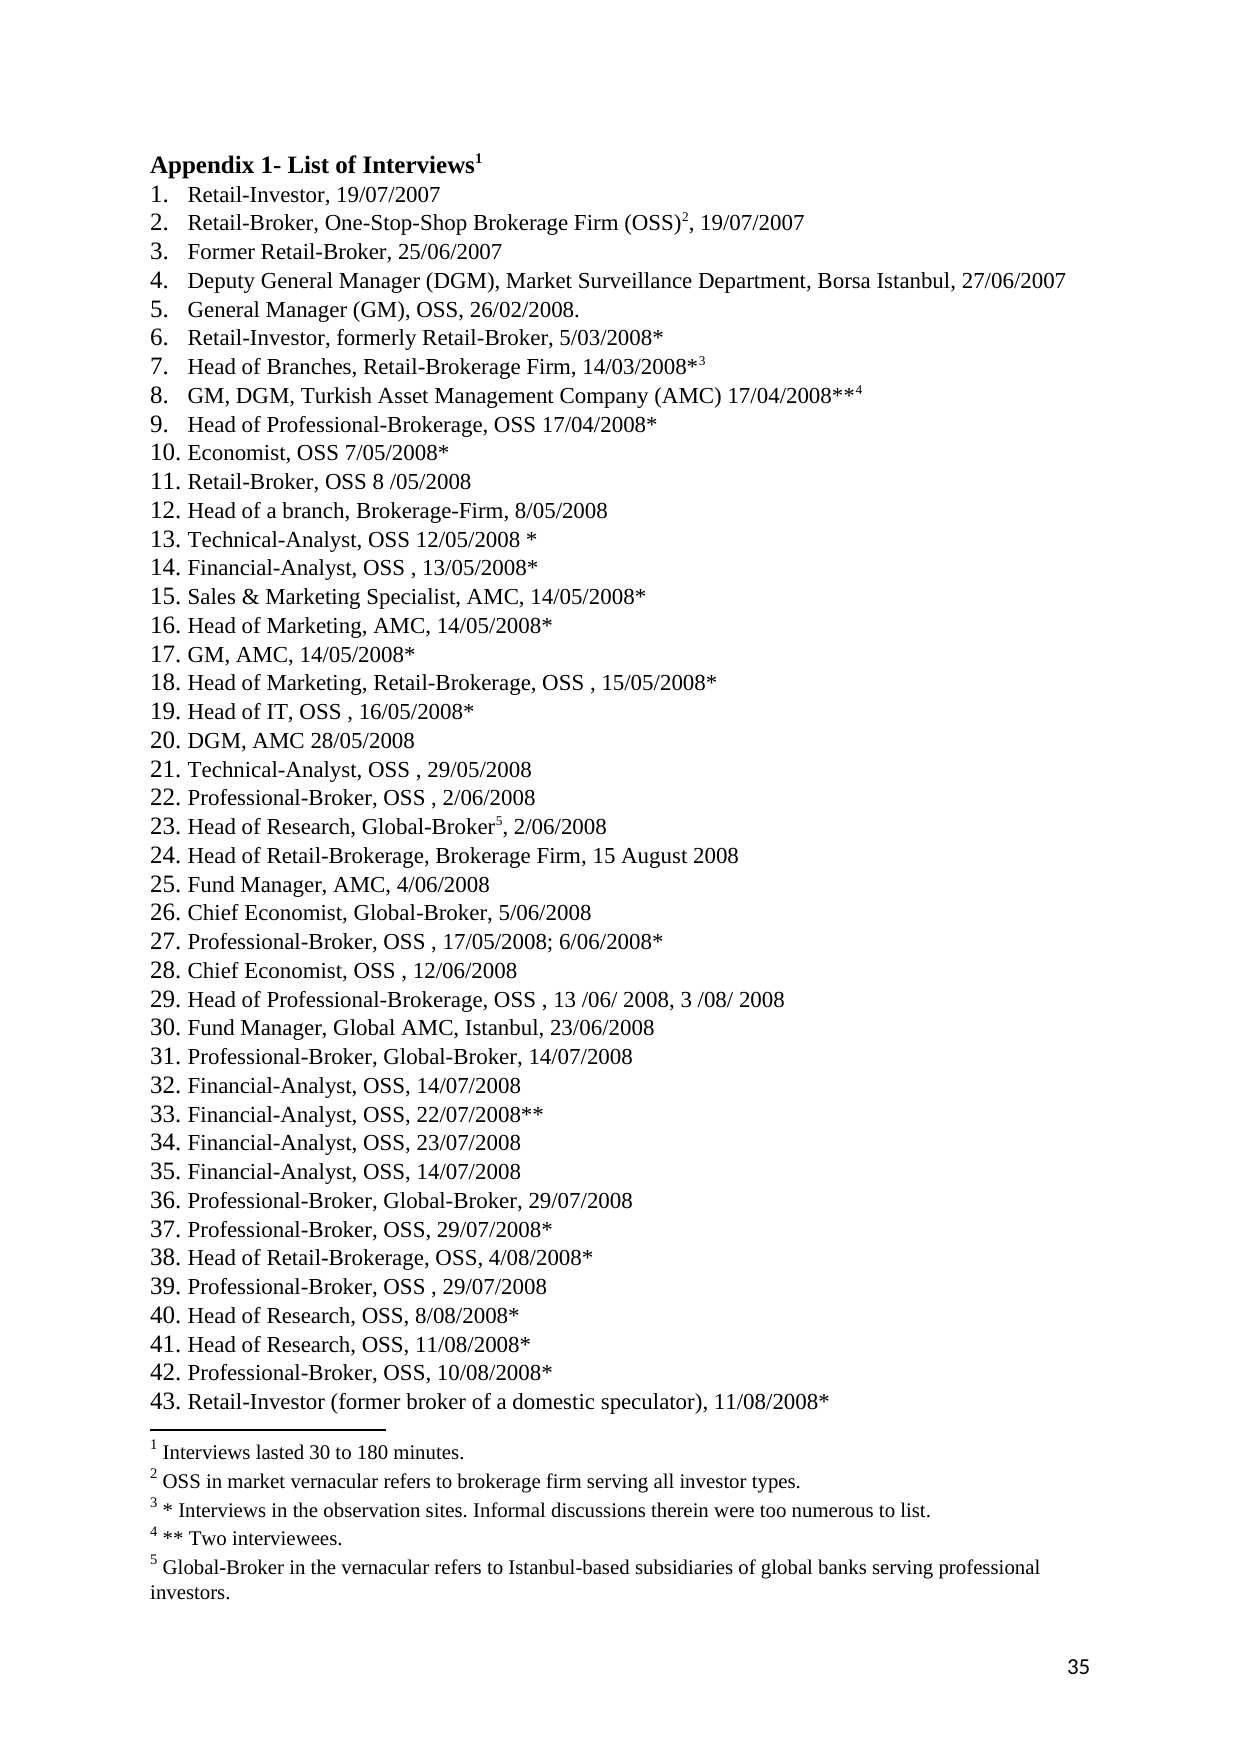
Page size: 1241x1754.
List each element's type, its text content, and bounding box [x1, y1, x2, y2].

list Financial-Analyst, OSS, 23/07/2008 [150, 1127, 1090, 1156]
list General Manager (GM), OSS, 26/02/2008. [150, 294, 1090, 322]
list Head of Branches, Retail-Brokerage Firm, 14/03/2008* [150, 351, 1090, 380]
list Professional-Broker, Global-Broker, 14/07/2008 [150, 1041, 1090, 1070]
list Financial-Analyst, OSS, 22/07/2008** [150, 1099, 1090, 1127]
list Fund Manager, AMC, 4/06/2008 [150, 869, 1090, 897]
list Head of Retail-Brokerage, Brokerage Firm, 15 August 2008 [150, 840, 1090, 869]
list Retail-Broker, One-Stop-Shop Brokerage Firm (OSS), 19/07/2007 [150, 207, 1090, 236]
list Retail-Investor (former broker of a domestic speculator), 11/08/2008* [150, 1386, 1090, 1415]
list Head of Marketing, Retail-Brokerage, OSS , 15/05/2008* [150, 667, 1090, 696]
list Financial-Analyst, OSS, 14/07/2008 [150, 1156, 1090, 1185]
text Appendix 1- List of Interviews [150, 150, 1090, 179]
list Sales & Marketing Specialist, AMC, 14/05/2008* [150, 581, 1090, 610]
list Chief Economist, Global-Broker, 5/06/2008 [150, 897, 1090, 926]
list Retail-Broker, OSS 8 /05/2008 [150, 466, 1090, 495]
list Head of Marketing, AMC, 14/05/2008* [150, 610, 1090, 639]
list Retail-Investor, formerly Retail-Broker, 5/03/2008* [150, 322, 1090, 351]
list Fund Manager, Global AMC, Istanbul, 23/06/2008 [150, 1012, 1090, 1041]
list Professional-Broker, OSS , 17/05/2008; 6/06/2008* [150, 926, 1090, 955]
list Financial-Analyst, OSS, 14/07/2008 [150, 1070, 1090, 1099]
list Professional-Broker, OSS, 29/07/2008* [150, 1214, 1090, 1242]
list Economist, OSS 7/05/2008* [150, 437, 1090, 466]
list Financial-Analyst, OSS , 13/05/2008* [150, 552, 1090, 581]
list Former Retail-Broker, 25/06/2007 [150, 236, 1090, 265]
list Head of IT, OSS , 16/05/2008* [150, 696, 1090, 725]
list Head of Research, OSS, 11/08/2008* [150, 1329, 1090, 1357]
list Professional-Broker, OSS , 2/06/2008 [150, 782, 1090, 811]
list Head of Research, OSS, 8/08/2008* [150, 1300, 1090, 1329]
list Professional-Broker, Global-Broker, 29/07/2008 [150, 1185, 1090, 1214]
list Chief Economist, OSS , 12/06/2008 [150, 955, 1090, 984]
list Head of Research, Global-Broker, 2/06/2008 [150, 811, 1090, 840]
list Deputy General Manager (DGM), Market Surveillance Department, Borsa Istanbul, 27/06/2007 [150, 265, 1090, 294]
list GM, DGM, Turkish Asset Management Company (AMC) 17/04/2008** [150, 380, 1090, 409]
list Retail-Investor, 19/07/2007 [150, 179, 1090, 207]
list GM, AMC, 14/05/2008* [150, 639, 1090, 667]
list DGM, AMC 28/05/2008 [150, 725, 1090, 754]
list Head of Professional-Brokerage, OSS 17/04/2008* [150, 409, 1090, 437]
list Technical-Analyst, OSS , 29/05/2008 [150, 754, 1090, 782]
list Professional-Broker, OSS, 10/08/2008* [150, 1357, 1090, 1386]
list Head of a branch, Brokerage-Firm, 8/05/2008 [150, 495, 1090, 524]
list Technical-Analyst, OSS 12/05/2008 * [150, 524, 1090, 552]
list Head of Professional-Brokerage, OSS , 13 /06/ 2008, 3 /08/ 2008 [150, 984, 1090, 1012]
list Professional-Broker, OSS , 29/07/2008 [150, 1271, 1090, 1300]
list Head of Retail-Brokerage, OSS, 4/08/2008* [150, 1242, 1090, 1271]
